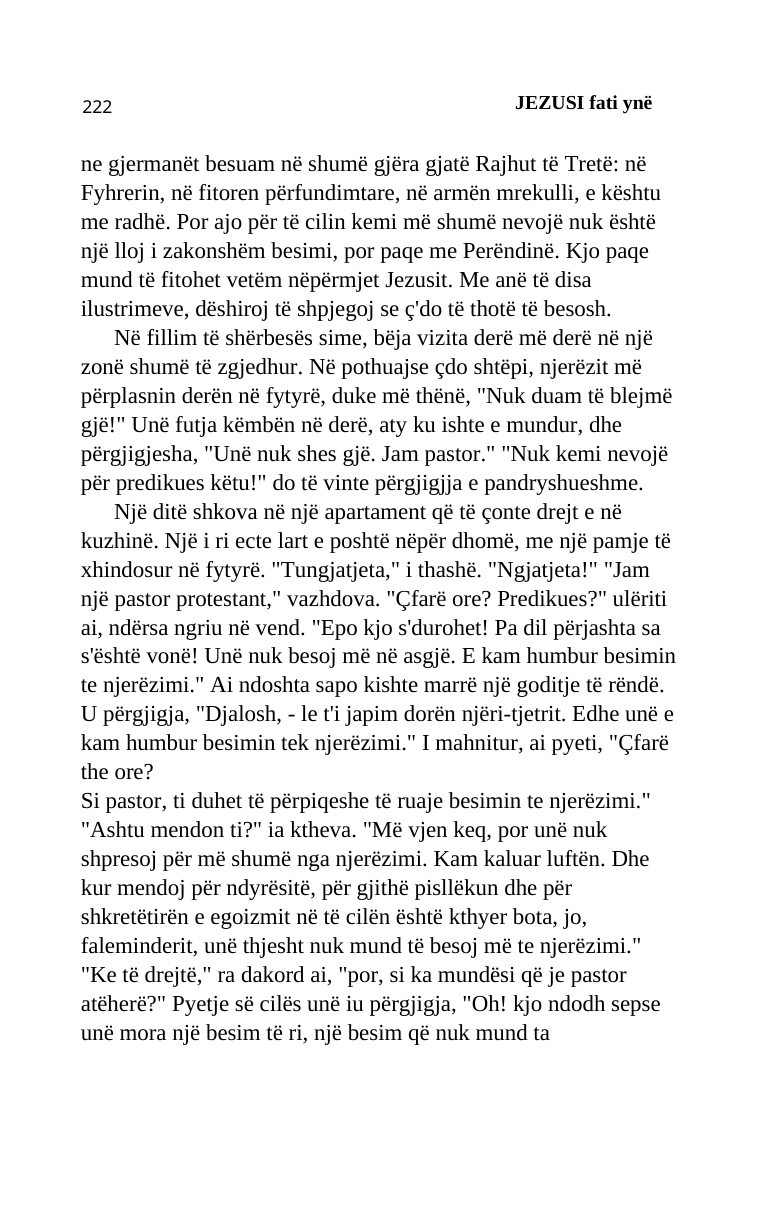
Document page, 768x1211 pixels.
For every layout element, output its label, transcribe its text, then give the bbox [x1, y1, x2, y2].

text Si pastor, ti duhet të përpiqeshe të ruaje besimin te njerëzimi." "Ashtu mendon ti?" ia ktheva. "Më vjen keq, por unë nuk shpresoj për më shumë nga njerëzimi. Kam kaluar luftën. Dhe kur mendoj për ndyrësitë, për gjithë pisllëkun dhe për shkretëtirën e egoizmit në të cilën është kthyer bota, jo, faleminderit, unë thjesht nuk mund të besoj më te njerëzimi." "Ke të drejtë," ra dakord ai, "por, si ka mundësi që je pastor atëherë?" Pyetje së cilës unë iu përgjigja, "Oh! kjo ndodh sepse unë mora një besim të ri, një besim që nuk mund ta [81, 786, 683, 1046]
text ne gjermanët besuam në shumë gjëra gjatë Rajhut të Tretë: në Fyhrerin, në fitoren përfundimtare, në armën mrekulli, e kështu me radhë. Por ajo për të cilin kemi më shumë nevojë nuk është një lloj i zakonshëm besimi, por paqe me Perëndinë. Kjo paqe mund të fitohet vetëm nëpërmjet Jezusit. Me anë të disa ilustrimeve, dëshiroj të shpjegoj se ç'do të thotë të besosh. [81, 148, 683, 322]
text 222 [82, 99, 113, 117]
text Në fillim të shërbesës sime, bëja vizita derë më derë në një zonë shumë të zgjedhur. Në pothuajse çdo shtëpi, njerëzit më përplasnin derën në fytyrë, duke më thënë, "Nuk duam të blejmë gjë!" Unë futja këmbën në derë, aty ku ishte e mundur, dhe përgjigjesha, "Unë nuk shes gjë. Jam pastor." "Nuk kemi nevojë për predikues këtu!" do të vinte përgjigjja e pandryshueshme. [81, 322, 683, 496]
text JEZUSI fati ynë [515, 94, 653, 114]
text Një ditë shkova në një apartament që të çonte drejt e në kuzhinë. Një i ri ecte lart e poshtë nëpër dhomë, me një pamje të xhindosur në fytyrë. "Tungjatjeta," i thashë. "Ngjatjeta!" "Jam një pastor protestant," vazhdova. "Çfarë ore? Predikues?" ulëriti ai, ndërsa ngriu në vend. "Epo kjo s'durohet! Pa dil përjashta sa s'është vonë! Unë nuk besoj më në asgjë. E kam humbur besimin te njerëzimi." Ai ndoshta sapo kishte marrë një goditje të rëndë. U përgjigja, "Djalosh, - le t'i japim dorën njëri-tjetrit. Edhe unë e kam humbur besimin tek njerëzimi." I mahnitur, ai pyeti, "Çfarë the ore? [81, 496, 683, 786]
